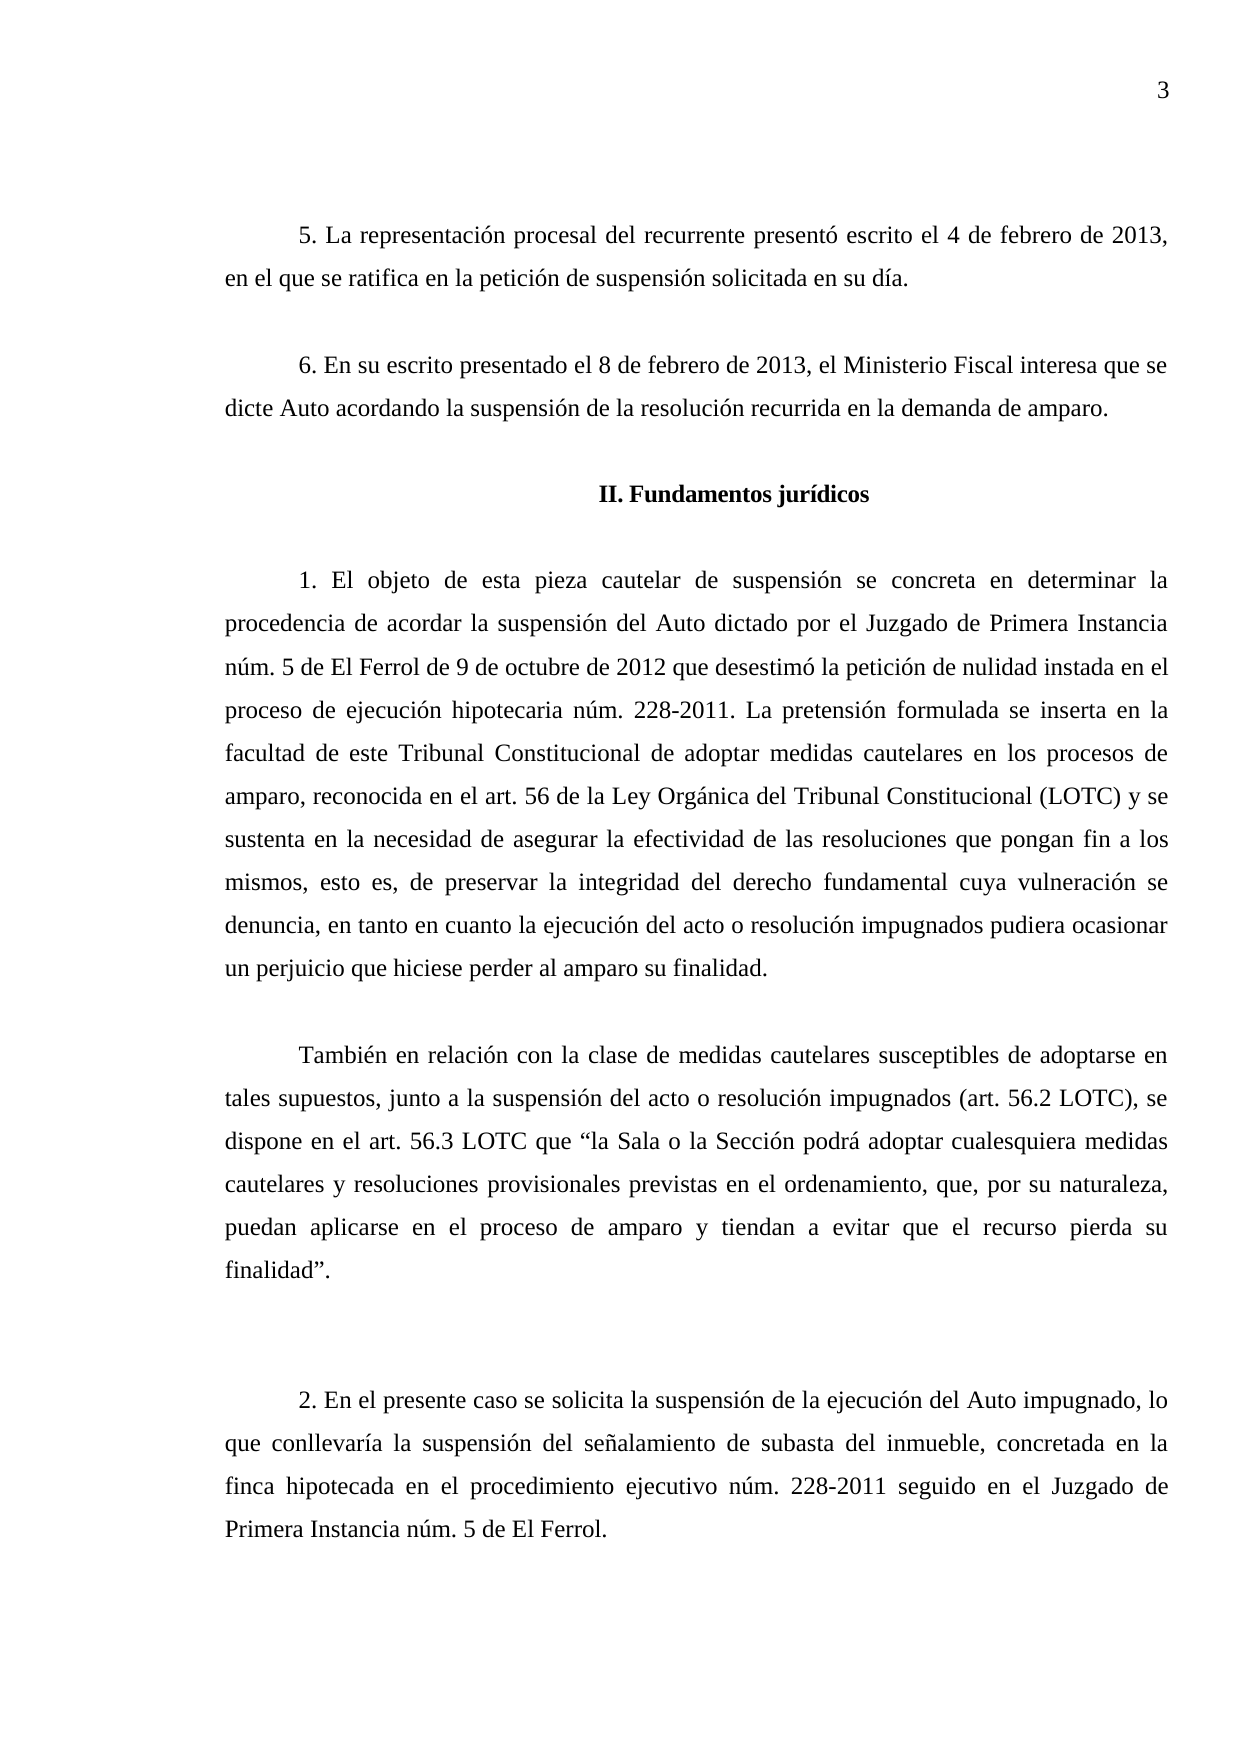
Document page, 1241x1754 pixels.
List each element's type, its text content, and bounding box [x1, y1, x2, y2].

text También en relación con la clase de medidas cautelares susceptibles de adoptarse en tales supuestos, junto a la suspensión del acto o resolución impugnados (art. 56.2 LOTC), se dispone en el art. 56.3 LOTC que “la Sala o la Sección podrá adoptar cualesquiera medidas cautelares y resoluciones provisionales previstas en el ordenamiento, que, por su naturaleza, puedan aplicarse en el proceso de amparo y tiendan a evitar que el recurso pierda su finalidad”. [224, 1040, 1169, 1284]
text 5. La representación procesal del recurrente presentó escrito el 4 de febrero de 2013, en el que se ratifica en la petición de suspensión solicitada en su día. [224, 220, 1169, 292]
subtitle II. Fundamentos jurídicos [224, 479, 1169, 508]
text 6. En su escrito presentado el 8 de febrero de 2013, el Ministerio Fiscal interesa que se dicte Auto acordando la suspensión de la resolución recurrida en la demanda de amparo. [224, 350, 1169, 422]
text 1. El objeto de esta pieza cautelar de suspensión se concreta en determinar la procedencia de acordar la suspensión del Auto dictado por el Juzgado de Primera Instancia núm. 5 de El Ferrol de 9 de octubre de 2012 que desestimó la petición de nulidad instada en el proceso de ejecución hipotecaria núm. 228-2011. La pretensión formulada se inserta en la facultad de este Tribunal Constitucional de adoptar medidas cautelares en los procesos de amparo, reconocida en el art. 56 de la Ley Orgánica del Tribunal Constitucional (LOTC) y se sustenta en la necesidad de asegurar la efectividad de las resoluciones que pongan fin a los mismos, esto es, de preservar la integridad del derecho fundamental cuya vulneración se denuncia, en tanto en cuanto la ejecución del acto o resolución impugnados pudiera ocasionar un perjuicio que hiciese perder al amparo su finalidad. [224, 565, 1169, 982]
text 2. En el presente caso se solicita la suspensión de la ejecución del Auto impugnado, lo que conllevaría la suspensión del señalamiento de subasta del inmueble, concretada en la finca hipotecada en el procedimiento ejecutivo núm. 228-2011 seguido en el Juzgado de Primera Instancia núm. 5 de El Ferrol. [224, 1385, 1169, 1543]
